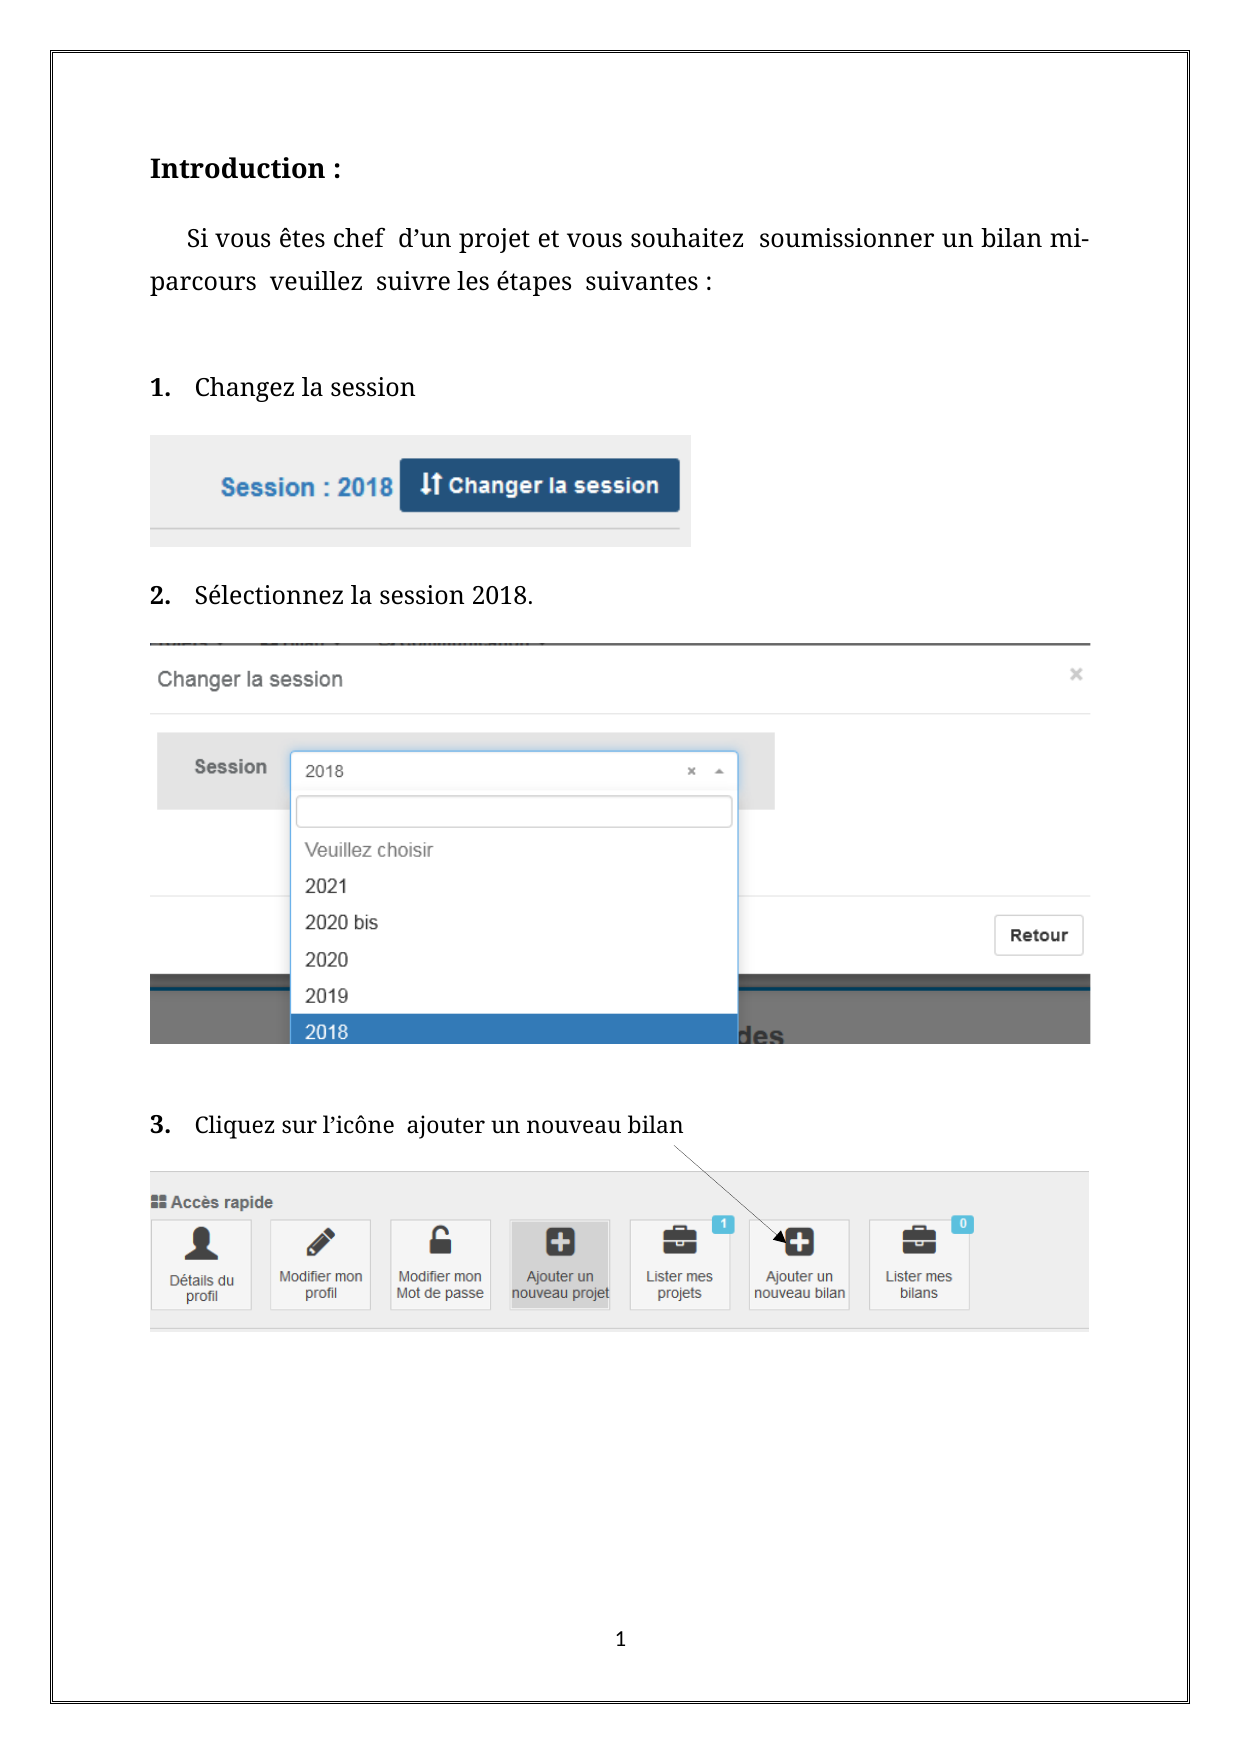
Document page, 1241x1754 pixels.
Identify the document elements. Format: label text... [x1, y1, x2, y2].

picture [150, 1171, 1089, 1332]
picture [150, 643, 1091, 1044]
list Sélectionnez la session 2018. [150, 578, 1090, 612]
text Si vous êtes chef d’un projet et vous souhaitez soumissionner un bilan mi-parcours veuillez suivre les étapes suivantes : [150, 221, 1090, 298]
list Changez la session [150, 370, 1090, 404]
picture [150, 435, 691, 547]
text Introduction : [150, 150, 1090, 187]
list Cliquez sur l’icône ajouter un nouveau bilan [150, 1106, 1090, 1141]
